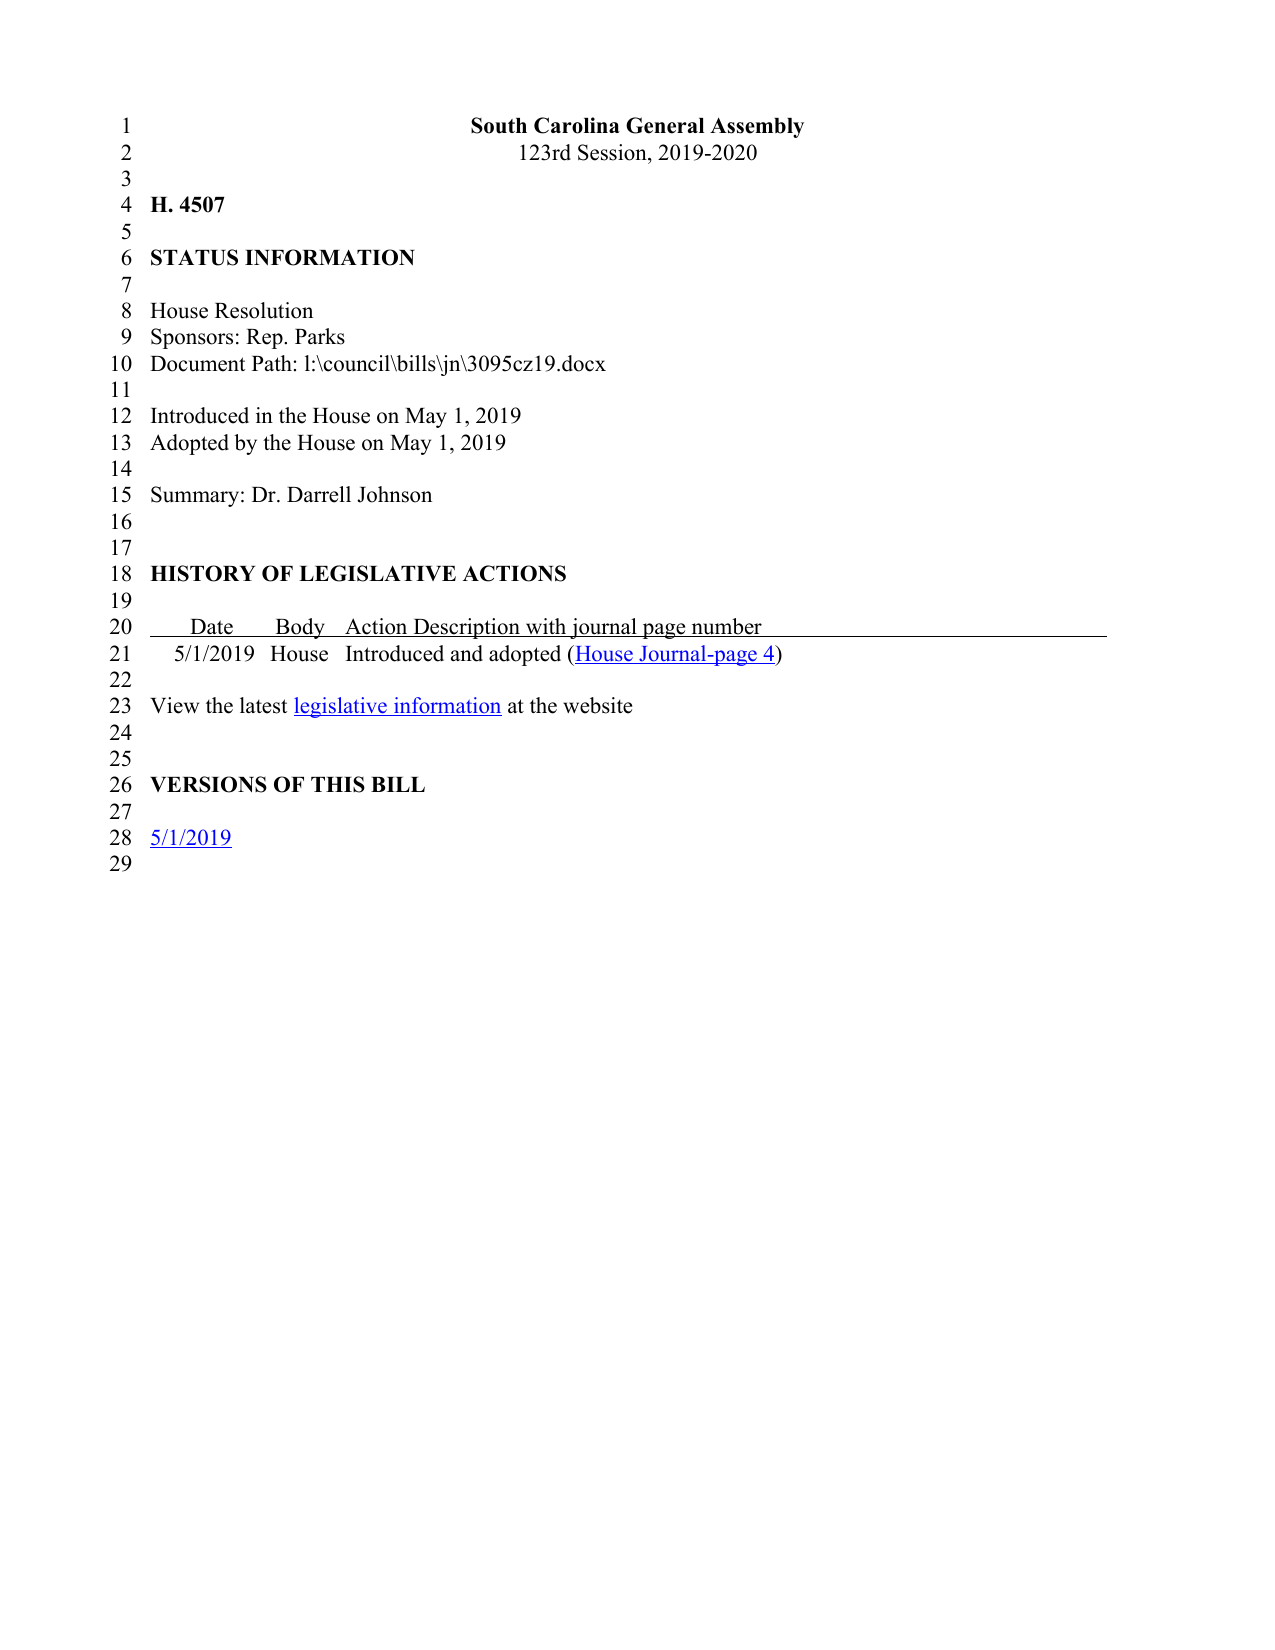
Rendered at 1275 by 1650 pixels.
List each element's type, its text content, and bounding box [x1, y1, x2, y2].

text 5/1/2019 [150, 824, 1125, 850]
text South Carolina General Assembly [150, 112, 1125, 139]
text Date Body Action Description with journal page number [150, 613, 1125, 639]
text Introduced in the House on May 1, 2019 [150, 402, 1125, 429]
text 5/1/2019 House Introduced and adopted (House Journal-page 4) [150, 639, 1125, 666]
text House Resolution [150, 297, 1125, 323]
text View the latest legislative information at the website [150, 692, 1125, 719]
text Adopted by the House on May 1, 2019 [150, 429, 1125, 455]
text H. 4507 [150, 192, 1125, 218]
text VERSIONS OF THIS BILL [150, 771, 1125, 798]
text HISTORY OF LEGISLATIVE ACTIONS [150, 561, 1125, 587]
text STATUS INFORMATION [150, 244, 1125, 271]
text 123rd Session, 2019-2020 [150, 139, 1125, 165]
text Sponsors: Rep. Parks [150, 323, 1125, 350]
text Document Path: l:\council\bills\jn\3095cz19.docx [150, 350, 1125, 376]
text Summary: Dr. Darrell Johnson [150, 481, 1125, 508]
